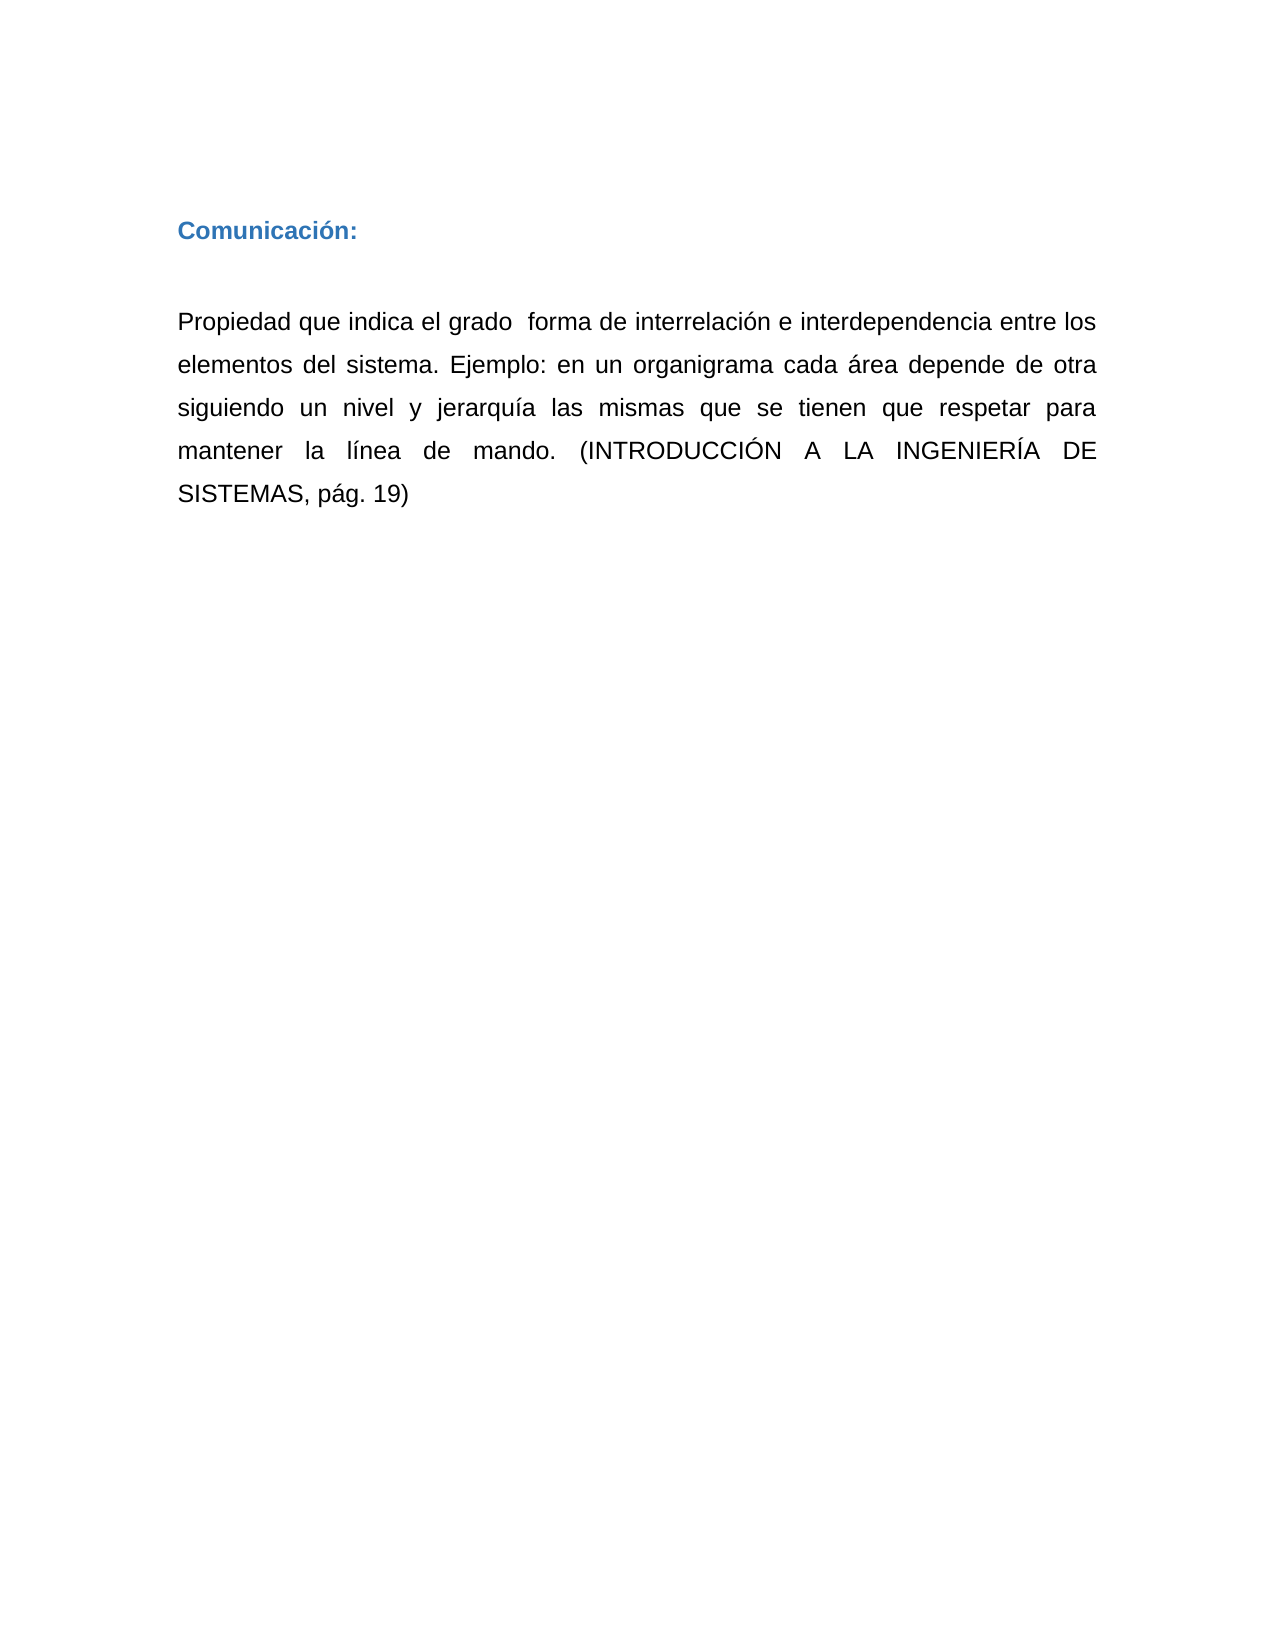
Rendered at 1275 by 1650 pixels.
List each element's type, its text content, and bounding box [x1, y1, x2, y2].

subtitle Comunicación: [177, 216, 1098, 244]
text Propiedad que indica el grado forma de interrelación e interdependencia entre los elementos del sistema. Ejemplo: en un organigrama cada área depende de otra siguiendo un nivel y jerarquía las mismas que se tienen que respetar para mantener la línea de mando. [177, 307, 1098, 507]
